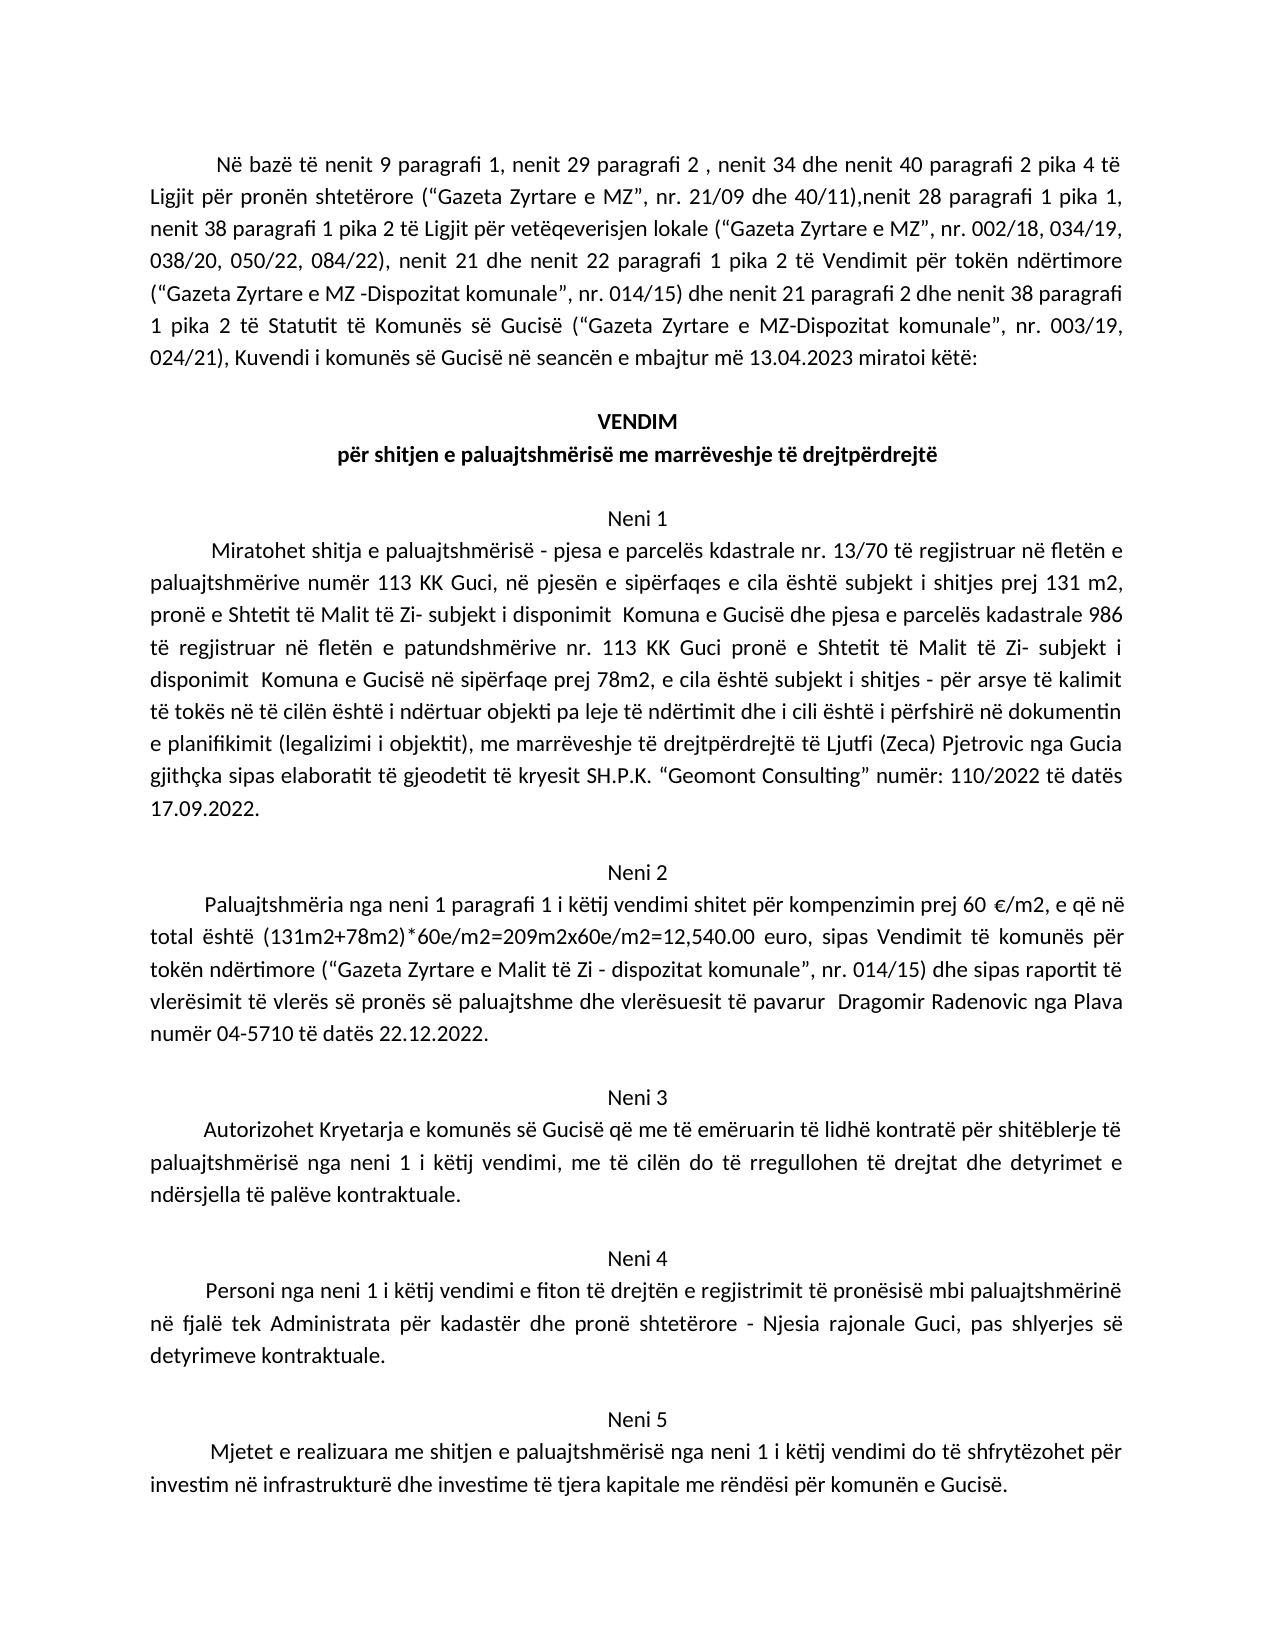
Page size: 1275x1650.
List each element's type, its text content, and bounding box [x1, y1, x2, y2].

text për shitjen e paluajtshmërisë me marrëveshje të drejtpërdrejtë [150, 440, 1125, 468]
text Neni 2 [150, 858, 1125, 886]
text VENDIM [150, 407, 1125, 436]
text Miratohet shitja e paluajtshmërisë - pjesa e parcelës kdastrale nr. 13/70 të regjistruar në fletën e paluajtshmërive numër 113 KK Guci, në pjesën e sipërfaqes e cila është subjekt i shitjes prej 131 m2, pronë e Shtetit të Malit të Zi- subjekt i disponimit Komuna e Gucisë dhe pjesa e parcelës kadastrale 986 të regjistruar në fletën e patundshmërive nr. 113 KK Guci pronë e Shtetit të Malit të Zi- subjekt i disponimit Komuna e Gucisë në sipërfaqe prej 78m2, e cila është subjekt i shitjes - për arsye të kalimit të tokës në të cilën është i ndërtuar objekti pa leje të ndërtimit dhe i cili është i përfshirë në dokumentin e planifikimit (legalizimi i objektit), me marrëveshje të drejtpërdrejtë të Ljutfi (Zeca) Pjetrovic nga Gucia gjithçka sipas elaboratit të gjeodetit të kryesit SH.P.K. “Geomont Consulting” numër: 110/2022 të datës 17.09.2022. [150, 536, 1125, 822]
text Paluajtshmëria nga neni 1 paragrafi 1 i këtij vendimi shitet për kompenzimin prej 60 €/m2, e që në total është (131m2+78m2)*60e/m2=209m2x60e/m2=12,540.00 euro, sipas Vendimit të komunës për tokën ndërtimore (“Gazeta Zyrtare e Malit të Zi - dispozitat komunale”, nr. 014/15) dhe sipas raportit të vlerësimit të vlerës së pronës së paluajtshme dhe vlerësuesit të pavarur Dragomir Radenovic nga Plava numër 04-5710 të datës 22.12.2022. [150, 890, 1125, 1047]
text Neni 3 [150, 1083, 1125, 1111]
text Neni 5 [150, 1405, 1125, 1433]
text Në bazë të nenit 9 paragrafi 1, nenit 29 paragrafi 2 , nenit 34 dhe nenit 40 paragrafi 2 pika 4 të Ligjit për pronën shtetërore (“Gazeta Zyrtare e MZ”, nr. 21/09 dhe 40/11),nenit 28 paragrafi 1 pika 1, nenit 38 paragrafi 1 pika 2 të Ligjit për vetëqeverisjen lokale (“Gazeta Zyrtare e MZ”, nr. 002/18, 034/19, 038/20, 050/22, 084/22), nenit 21 dhe nenit 22 paragrafi 1 pika 2 të Vendimit për tokën ndërtimore (“Gazeta Zyrtare e MZ -Dispozitat komunale”, nr. 014/15) dhe nenit 21 paragrafi 2 dhe nenit 38 paragrafi 1 pika 2 të Statutit të Komunës së Gucisë (“Gazeta Zyrtare e MZ-Dispozitat komunale”, nr. 003/19, 024/21), Kuvendi i komunës së Gucisë në seancën e mbajtur më 13.04.2023 miratoi këtë: [150, 150, 1125, 371]
text Mjetet e realizuara me shitjen e paluajtshmërisë nga neni 1 i këtij vendimi do të shfrytëzohet për investim në infrastrukturë dhe investime të tjera kapitale me rëndësi për komunën e Gucisë. [150, 1437, 1125, 1498]
text Neni 1 [150, 504, 1125, 532]
text Neni 4 [150, 1244, 1125, 1272]
text Autorizohet Kryetarja e komunës së Gucisë që me të emëruarin të lidhë kontratë për shitëblerje të paluajtshmërisë nga neni 1 i këtij vendimi, me të cilën do të rregullohen të drejtat dhe detyrimet e ndërsjella të palëve kontraktuale. [150, 1116, 1125, 1208]
text Personi nga neni 1 i këtij vendimi e fiton të drejtën e regjistrimit të pronësisë mbi paluajtshmërinë në fjalë tek Administrata për kadastër dhe pronë shtetërore - Njesia rajonale Guci, pas shlyerjes së detyrimeve kontraktuale. [150, 1277, 1125, 1369]
